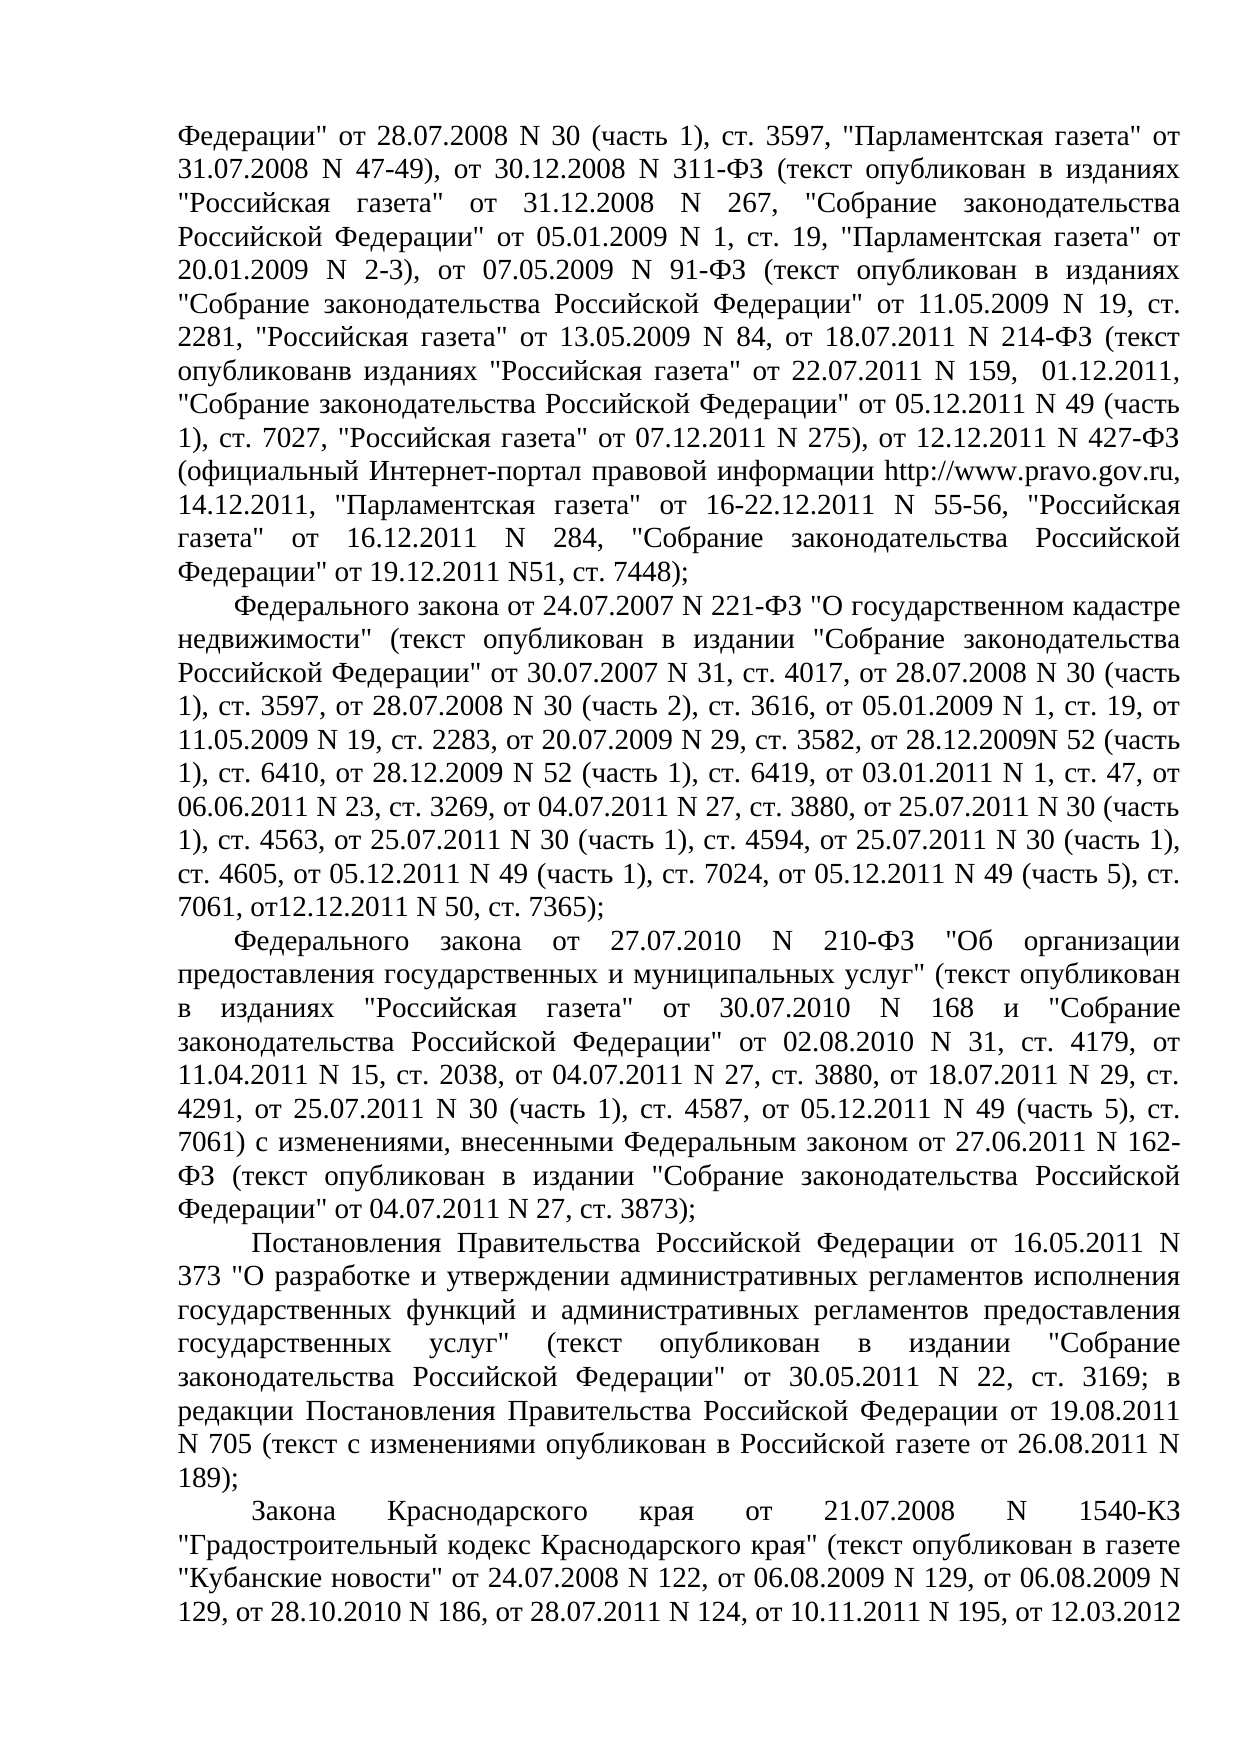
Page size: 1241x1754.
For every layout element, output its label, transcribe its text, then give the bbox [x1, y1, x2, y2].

text Федерального закона от 27.07.2010 N 210-ФЗ "Об организации предоставления государственных и муниципальных услуг" (текст опубликован в изданиях "Российская газета" от 30.07.2010 N 168 и "Собрание законодательства Российской Федерации" от 02.08.2010 N 31, ст. 4179, от 11.04.2011 N 15, ст. 2038, от 04.07.2011 N 27, ст. 3880, от 18.07.2011 N 29, ст. 4291, от 25.07.2011 N 30 (часть 1), ст. 4587, от 05.12.2011 N 49 (часть 5), ст. 7061) с изменениями, внесенными Федеральным законом от 27.06.2011 N 162-ФЗ (текст опубликован в издании "Собрание законодательства Российской Федерации" от 04.07.2011 N 27, ст. 3873); [177, 923, 1181, 1225]
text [177, 1493, 1181, 1627]
text Постановления Правительства Российской Федерации от 16.05.2011 N 373 "О разработке и утверждении административных регламентов исполнения государственных функций и административных регламентов предоставления государственных услуг" (текст опубликован в издании "Собрание законодательства Российской Федерации" от 30.05.2011 N 22, ст. 3169; в редакции Постановления Правительства Российской Федерации от 19.08.2011 N 705 (текст с изменениями опубликован в Российской газете от 26.08.2011 N 189); [177, 1225, 1181, 1493]
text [177, 118, 1181, 588]
text Федерального закона от 24.07.2007 N 221-ФЗ "О государственном кадастре недвижимости" (текст опубликован в издании "Собрание законодательства Российской Федерации" от 30.07.2007 N 31, ст. 4017, от 28.07.2008 N 30 (часть 1), ст. 3597, от 28.07.2008 N 30 (часть 2), ст. 3616, от 05.01.2009 N 1, ст. 19, от 11.05.2009 N 19, ст. 2283, от 20.07.2009 N 29, ст. 3582, от 28.12.2009N 52 (часть 1), ст. 6410, от 28.12.2009 N 52 (часть 1), ст. 6419, от 03.01.2011 N 1, ст. 47, от 06.06.2011 N 23, ст. 3269, от 04.07.2011 N 27, ст. 3880, от 25.07.2011 N 30 (часть 1), ст. 4563, от 25.07.2011 N 30 (часть 1), ст. 4594, от 25.07.2011 N 30 (часть 1), ст. 4605, от 05.12.2011 N 49 (часть 1), ст. 7024, от 05.12.2011 N 49 (часть 5), ст. 7061, от12.12.2011 N 50, ст. 7365); [177, 588, 1181, 923]
